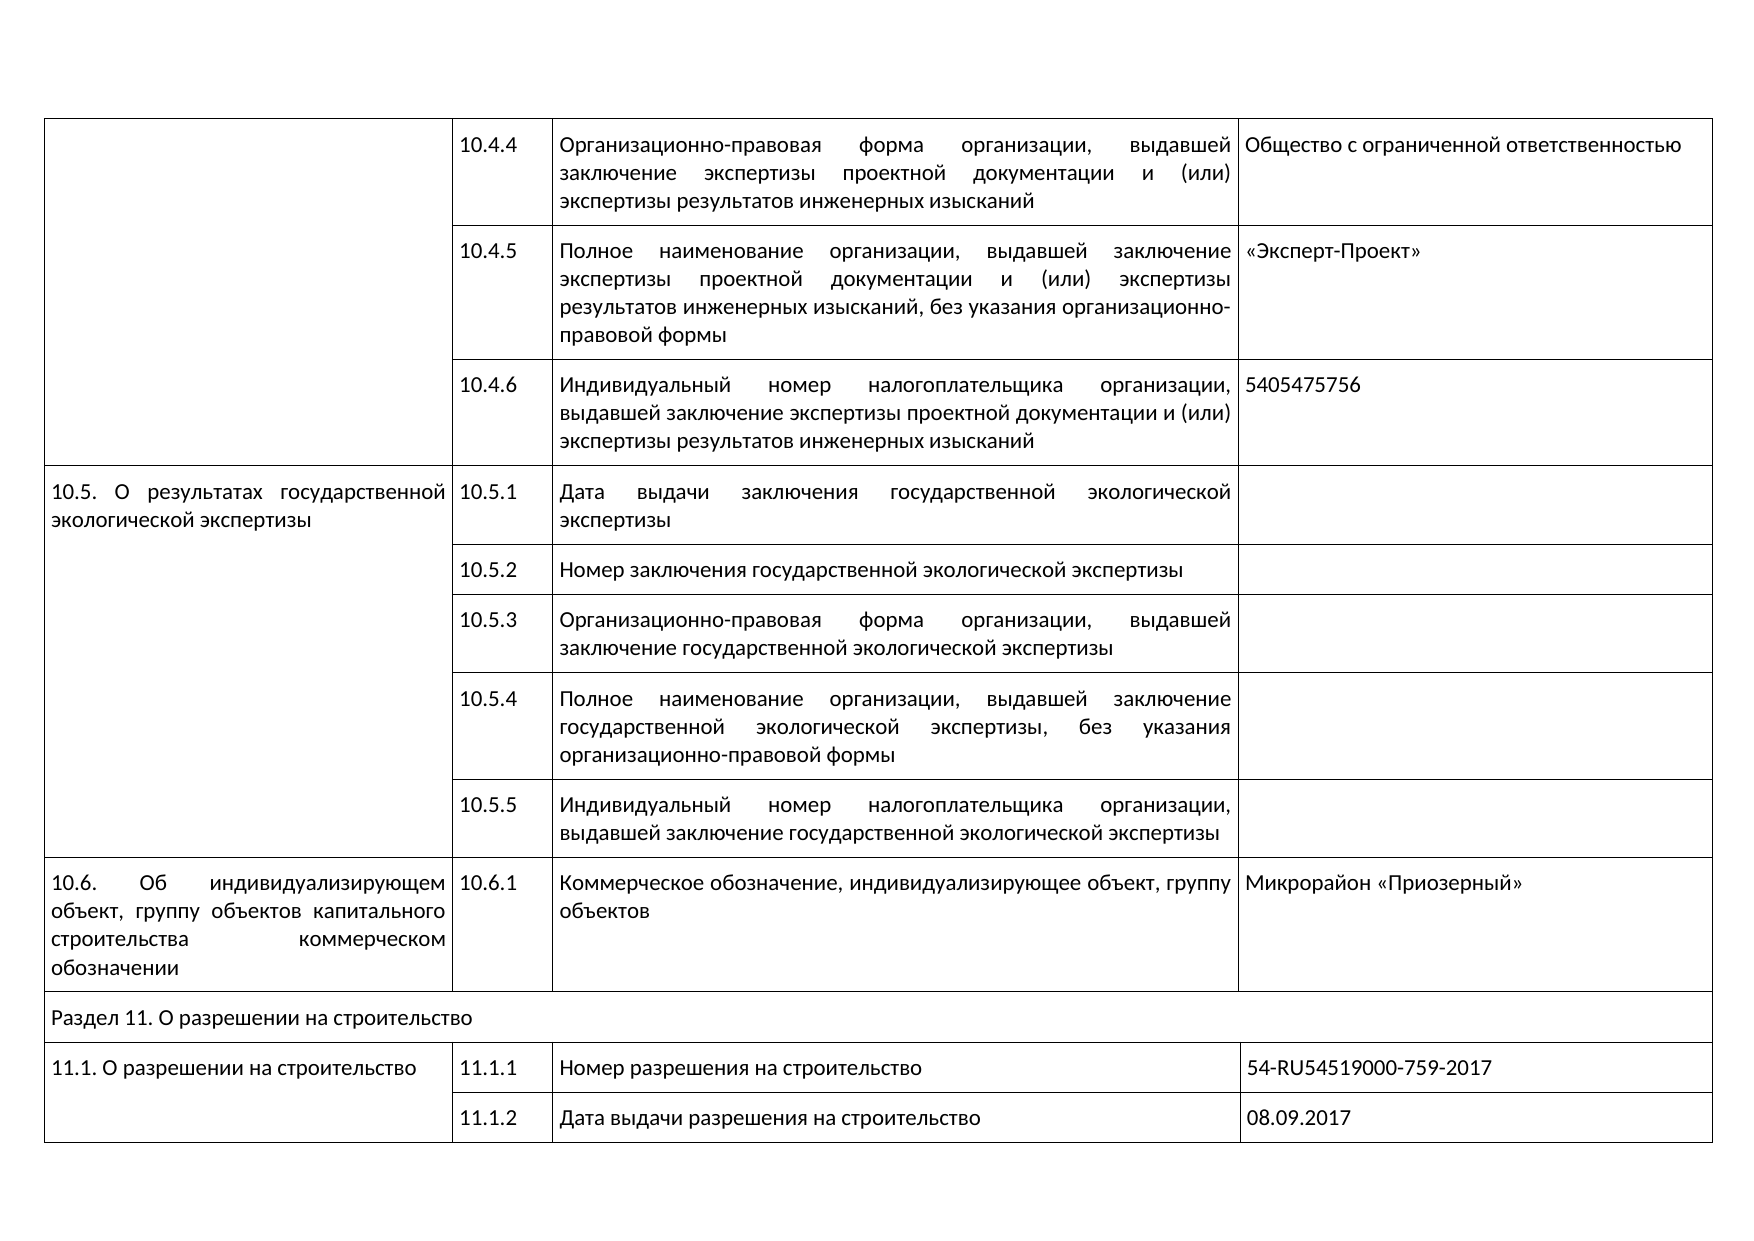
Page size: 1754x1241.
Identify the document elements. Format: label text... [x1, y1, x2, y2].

table_cell Микрорайон «Приозерный» [1239, 858, 1712, 991]
table_cell 10.5.4 [453, 673, 552, 778]
table_cell 11.1.2 [453, 1093, 552, 1142]
table_cell Индивидуальный номер налогоплательщика организации, выдавшей заключение государственной экологической экспертизы [553, 780, 1238, 857]
table_cell [1239, 545, 1712, 594]
table_cell [1239, 780, 1712, 857]
table_cell Дата выдачи заключения государственной экологической экспертизы [553, 466, 1238, 543]
table_cell Коммерческое обозначение, индивидуализирующее объект, группу объектов [553, 858, 1238, 991]
table_cell Номер заключения государственной экологической экспертизы [553, 545, 1238, 594]
table_cell Раздел 11. О разрешении на строительство [45, 992, 1712, 1042]
table_cell Организационно-правовая форма организации, выдавшей заключение экспертизы проектной документации и (или) экспертизы результатов инженерных изысканий [553, 119, 1238, 224]
table_cell 10.5.5 [453, 780, 552, 857]
table_cell Организационно-правовая форма организации, выдавшей заключение государственной экологической экспертизы [553, 595, 1238, 672]
table_cell 11.1.1 [453, 1043, 552, 1092]
table_cell Полное наименование организации, выдавшей заключение экспертизы проектной документации и (или) экспертизы результатов инженерных изысканий, без указания организационно-правовой формы [553, 226, 1238, 359]
table_cell 10.5. О результатах государственной экологической экспертизы [45, 466, 452, 857]
table_cell Полное наименование организации, выдавшей заключение государственной экологической экспертизы, без указания организационно-правовой формы [553, 673, 1238, 778]
table_cell 10.4.5 [453, 226, 552, 359]
table_cell 11.1. О разрешении на строительство [45, 1043, 452, 1142]
table_cell [1239, 466, 1712, 543]
table_cell [1239, 595, 1712, 672]
table_cell [1239, 673, 1712, 778]
table_cell «Эксперт-Проект» [1239, 226, 1712, 359]
table_cell 54-RU54519000-759-2017 [1241, 1043, 1712, 1092]
table_cell Дата выдачи разрешения на строительство [553, 1093, 1240, 1142]
table_cell 08.09.2017 [1241, 1093, 1712, 1142]
table_cell 5405475756 [1239, 360, 1712, 465]
table_cell 10.4.4 [453, 119, 552, 224]
table_cell 10.5.3 [453, 595, 552, 672]
table_cell 10.4.6 [453, 360, 552, 465]
table_cell Общество с ограниченной ответственностью [1239, 119, 1712, 224]
table_cell 10.6.1 [453, 858, 552, 991]
table_cell Индивидуальный номер налогоплательщика организации, выдавшей заключение экспертизы проектной документации и (или) экспертизы результатов инженерных изысканий [553, 360, 1238, 465]
table_cell 10.5.1 [453, 466, 552, 543]
table_cell Номер разрешения на строительство [553, 1043, 1240, 1092]
table_cell 10.5.2 [453, 545, 552, 594]
table_cell 10.6. Об индивидуализирующем объект, группу объектов капитального строительства коммерческом обозначении [45, 858, 452, 991]
